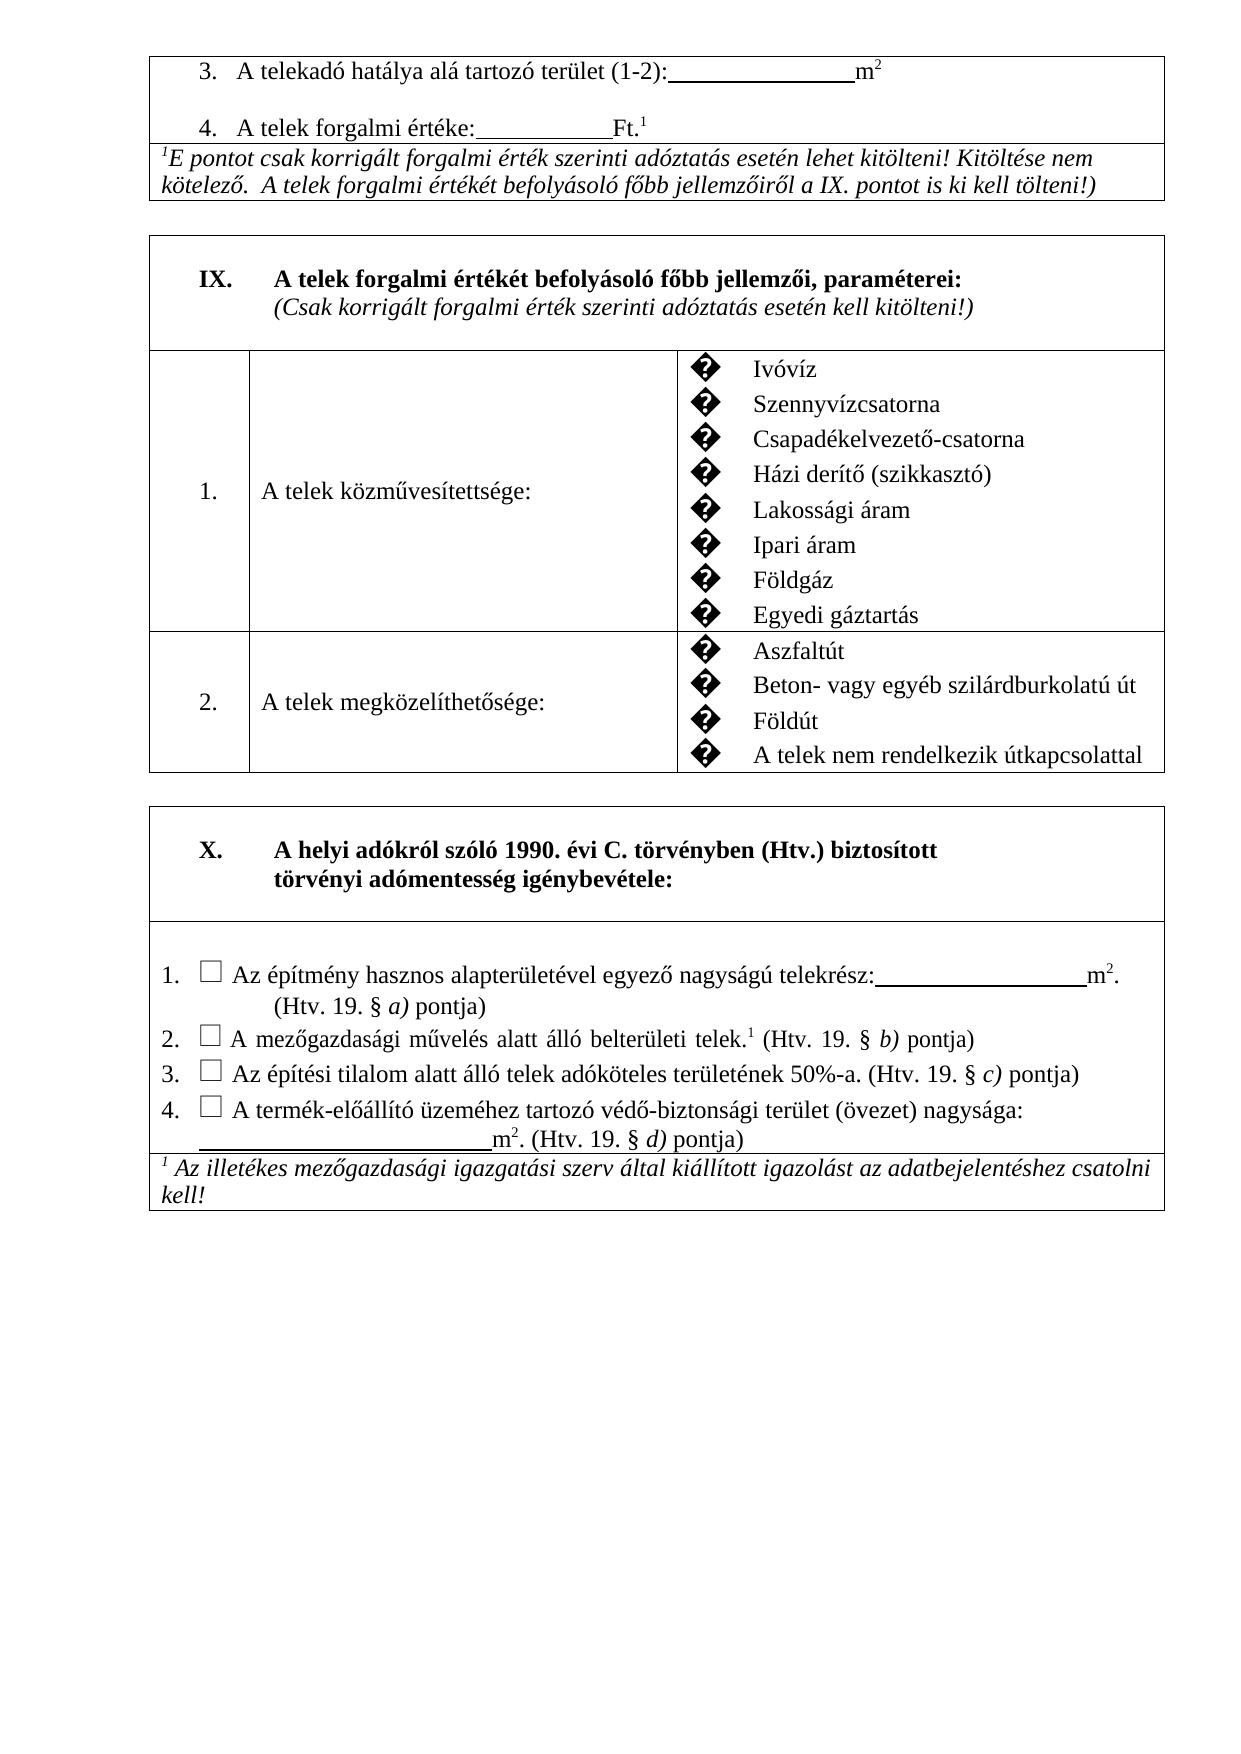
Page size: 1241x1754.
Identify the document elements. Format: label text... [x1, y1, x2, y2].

table_cell Aszfaltút Beton- vagy egyéb szilárdburkolatú út Földút A telek nem rendelkezik útkapcsolattal [678, 632, 1164, 772]
table_cell A telek közművesítettsége: [250, 351, 677, 631]
table_cell 1 Az illetékes mezőgazdasági igazgatási szerv által kiállított igazolást az adatbejelentéshez csatolni kell! [150, 1154, 1164, 1210]
table_cell 🗆 Az építmény hasznos alapterületével egyező nagyságú telekrész: m2. (Htv. 19. § a) pontja) 🗆 A mezőgazdasági művelés alatt álló belterületi telek.1 (Htv. 19. § b) pontja) 🗆 Az építési tilalom alatt álló telek adóköteles területének 50%-a. (Htv. 19. § c) pontja) 🗆 A termék-előállító üzeméhez tartozó védő-biztonsági terület (övezet) nagysága: m2. (Htv. 19. § d) pontja) [150, 922, 1164, 1153]
table_header X. A helyi adókról szóló 1990. évi C. törvényben (Htv.) biztosított törvényi adómentesség igénybevétele: [150, 807, 1164, 921]
table_cell 2. [150, 632, 249, 772]
table_cell 1E pontot csak korrigált forgalmi érték szerinti adóztatás esetén lehet kitölteni! Kitöltése nem kötelező. A telek forgalmi értékét befolyásoló főbb jellemzőiről a IX. pontot is ki kell tölteni!) [150, 144, 1164, 200]
table_header A telekadó hatálya alá tartozó terület (1-2): m2 A telek forgalmi értéke: Ft.1 [150, 57, 1164, 142]
table_cell Ivóvíz Szennyvízcsatorna Csapadékelvezető-csatorna Házi derítő (szikkasztó) Lakossági áram Ipari áram Földgáz Egyedi gáztartás [678, 351, 1164, 631]
table_cell 1. [150, 351, 249, 631]
table_header IX. A telek forgalmi értékét befolyásoló főbb jellemzői, paraméterei: (Csak korrigált forgalmi érték szerinti adóztatás esetén kell kitölteni!) [150, 236, 1164, 350]
table_cell A telek megközelíthetősége: [250, 632, 677, 772]
